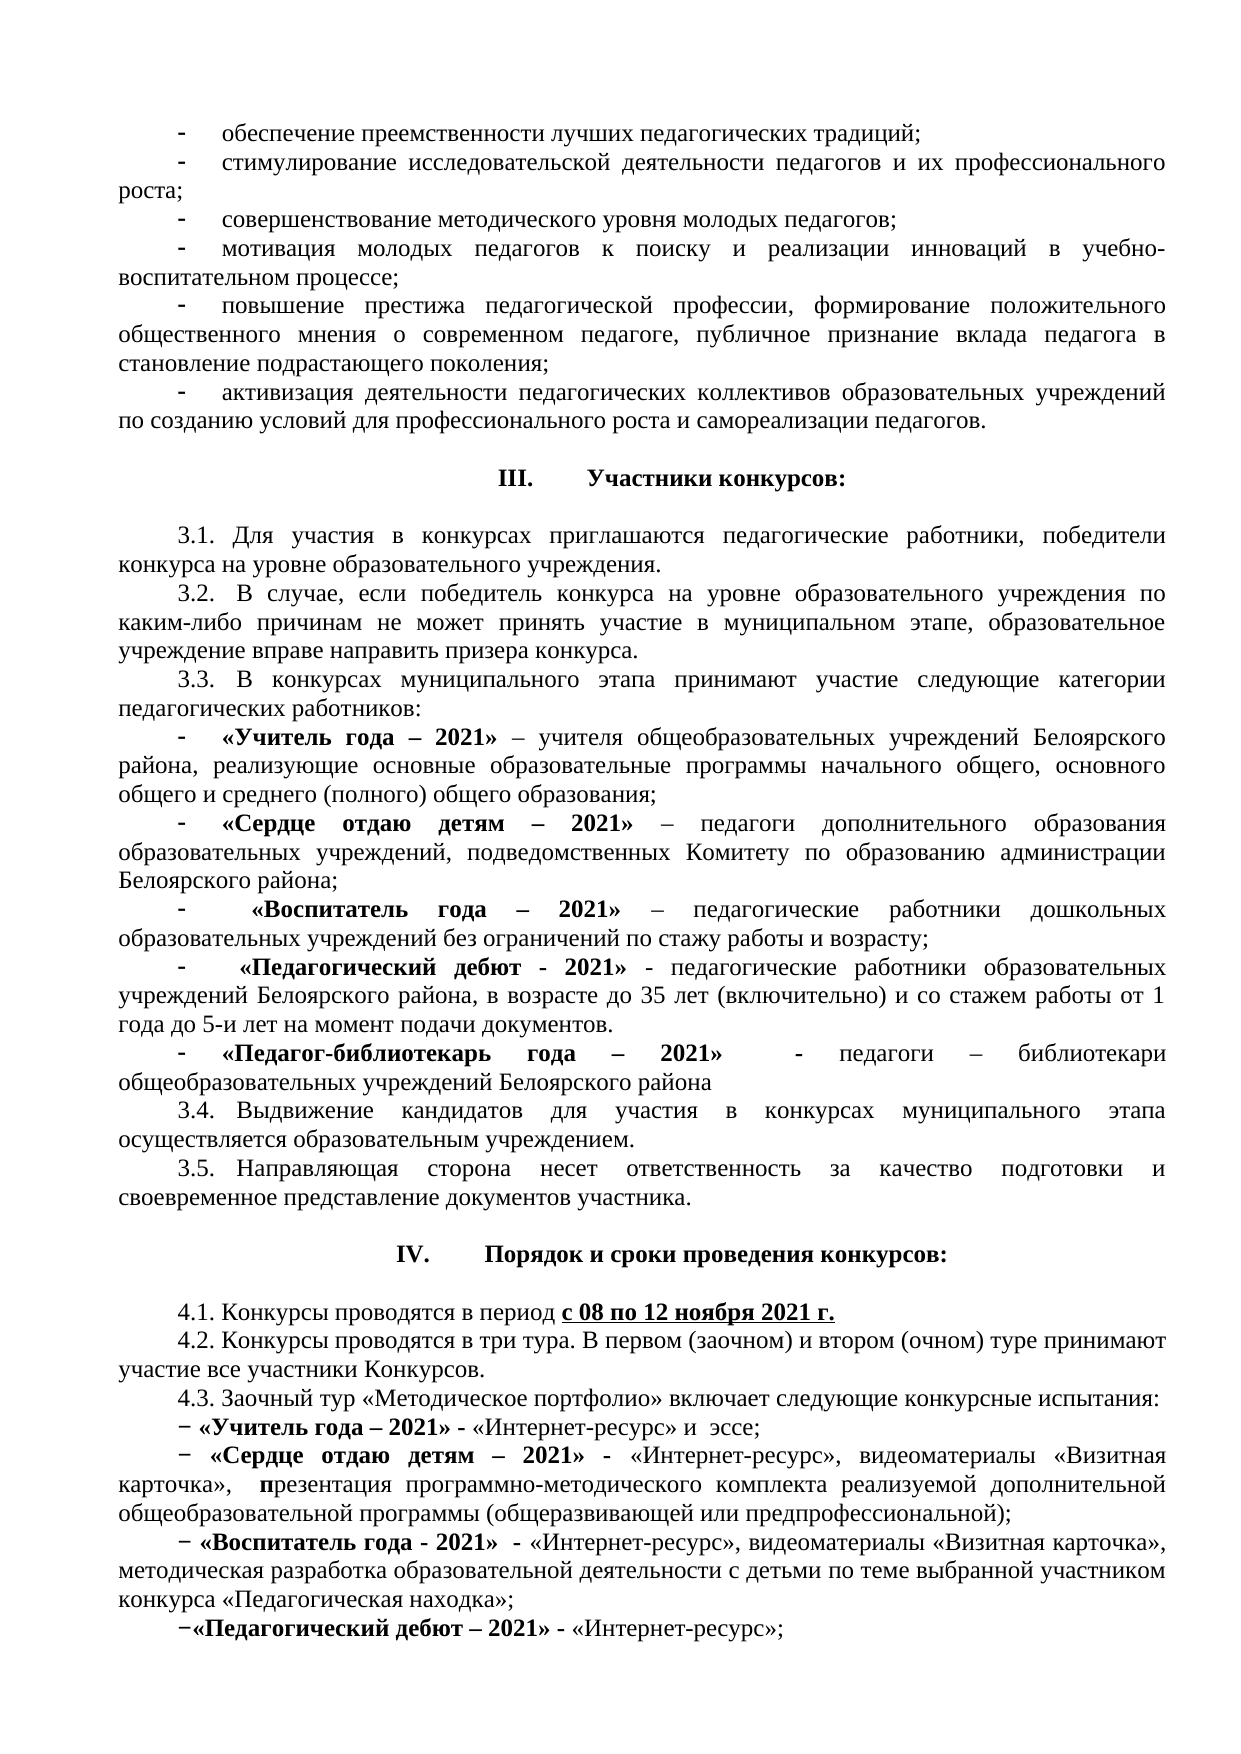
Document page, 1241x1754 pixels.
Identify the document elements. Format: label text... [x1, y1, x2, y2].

text 4.2. Конкурсы проводятся в три тура. В первом (заочном) и втором (очном) туре принимают участие все участники Конкурсов. [118, 1326, 1167, 1383]
list Участники конкурсов: [118, 463, 1167, 492]
list мотивация молодых педагогов к поиску и реализации инноваций в учебно-воспитательном процессе; [118, 233, 1167, 291]
list «Сердце отдаю детям – 2021» - «Интернет-ресурс», видеоматериалы «Визитная карточка», презентация программно-методического комплекта реализуемой дополнительной общеобразовательной программы (общеразвивающей или предпрофессиональной); [118, 1441, 1167, 1527]
text 3.1. Для участия в конкурсах приглашаются педагогические работники, победители конкурса на уровне образовательного учреждения. [118, 521, 1167, 578]
list «Педагог-библиотекарь года – 2021» - педагоги – библиотекари общеобразовательных учреждений Белоярского района [118, 1038, 1167, 1096]
list Выдвижение кандидатов для участия в конкурсах муниципального этапа осуществляется образовательным учреждением. [118, 1096, 1167, 1153]
list «Педагогический дебют – 2021» - «Интернет-ресурс»; [118, 1613, 1167, 1642]
list В конкурсах муниципального этапа принимают участие следующие категории педагогических работников: [118, 664, 1167, 722]
list «Воспитатель года - 2021» - «Интернет-ресурс», видеоматериалы «Визитная карточка», методическая разработка образовательной деятельности с детьми по теме выбранной участником конкурса «Педагогическая находка»; [118, 1527, 1167, 1613]
list Порядок и сроки проведения конкурсов: [118, 1239, 1167, 1268]
list «Воспитатель года – 2021» – педагогические работники дошкольных образовательных учреждений без ограничений по стажу работы и возрасту; [118, 894, 1167, 952]
list активизация деятельности педагогических коллективов образовательных учреждений по созданию условий для профессионального роста и самореализации педагогов. [118, 377, 1167, 434]
list совершенствование методического уровня молодых педагогов; [118, 204, 1167, 233]
list стимулирование исследовательской деятельности педагогов и их профессионального роста; [118, 147, 1167, 204]
list «Сердце отдаю детям – 2021» – педагоги дополнительного образования образовательных учреждений, подведомственных Комитету по образованию администрации Белоярского района; [118, 808, 1167, 894]
list обеспечение преемственности лучших педагогических традиций; [118, 118, 1167, 147]
list повышение престижа педагогической профессии, формирование положительного общественного мнения о современном педагоге, публичное признание вклада педагога в становление подрастающего поколения; [118, 291, 1167, 377]
list «Педагогический дебют - 2021» - педагогические работники образовательных учреждений Белоярского района, в возрасте до 35 лет (включительно) и со стажем работы от 1 года до 5-и лет на момент подачи документов. [118, 952, 1167, 1038]
text 4.1. Конкурсы проводятся в период с 08 по 12 ноября 2021 г. [118, 1297, 1167, 1326]
list Направляющая сторона несет ответственность за качество подготовки и своевременное представление документов участника. [118, 1153, 1167, 1211]
list «Учитель года – 2021» - «Интернет-ресурс» и эссе; [118, 1412, 1167, 1441]
list В случае, если победитель конкурса на уровне образовательного учреждения по каким-либо причинам не может принять участие в муниципальном этапе, образовательное учреждение вправе направить призера конкурса. [118, 578, 1167, 664]
text 4.3. Заочный тур «Методическое портфолио» включает следующие конкурсные испытания: [177, 1383, 1167, 1412]
list «Учитель года – 2021» – учителя общеобразовательных учреждений Белоярского района, реализующие основные образовательные программы начального общего, основного общего и среднего (полного) общего образования; [118, 722, 1167, 808]
